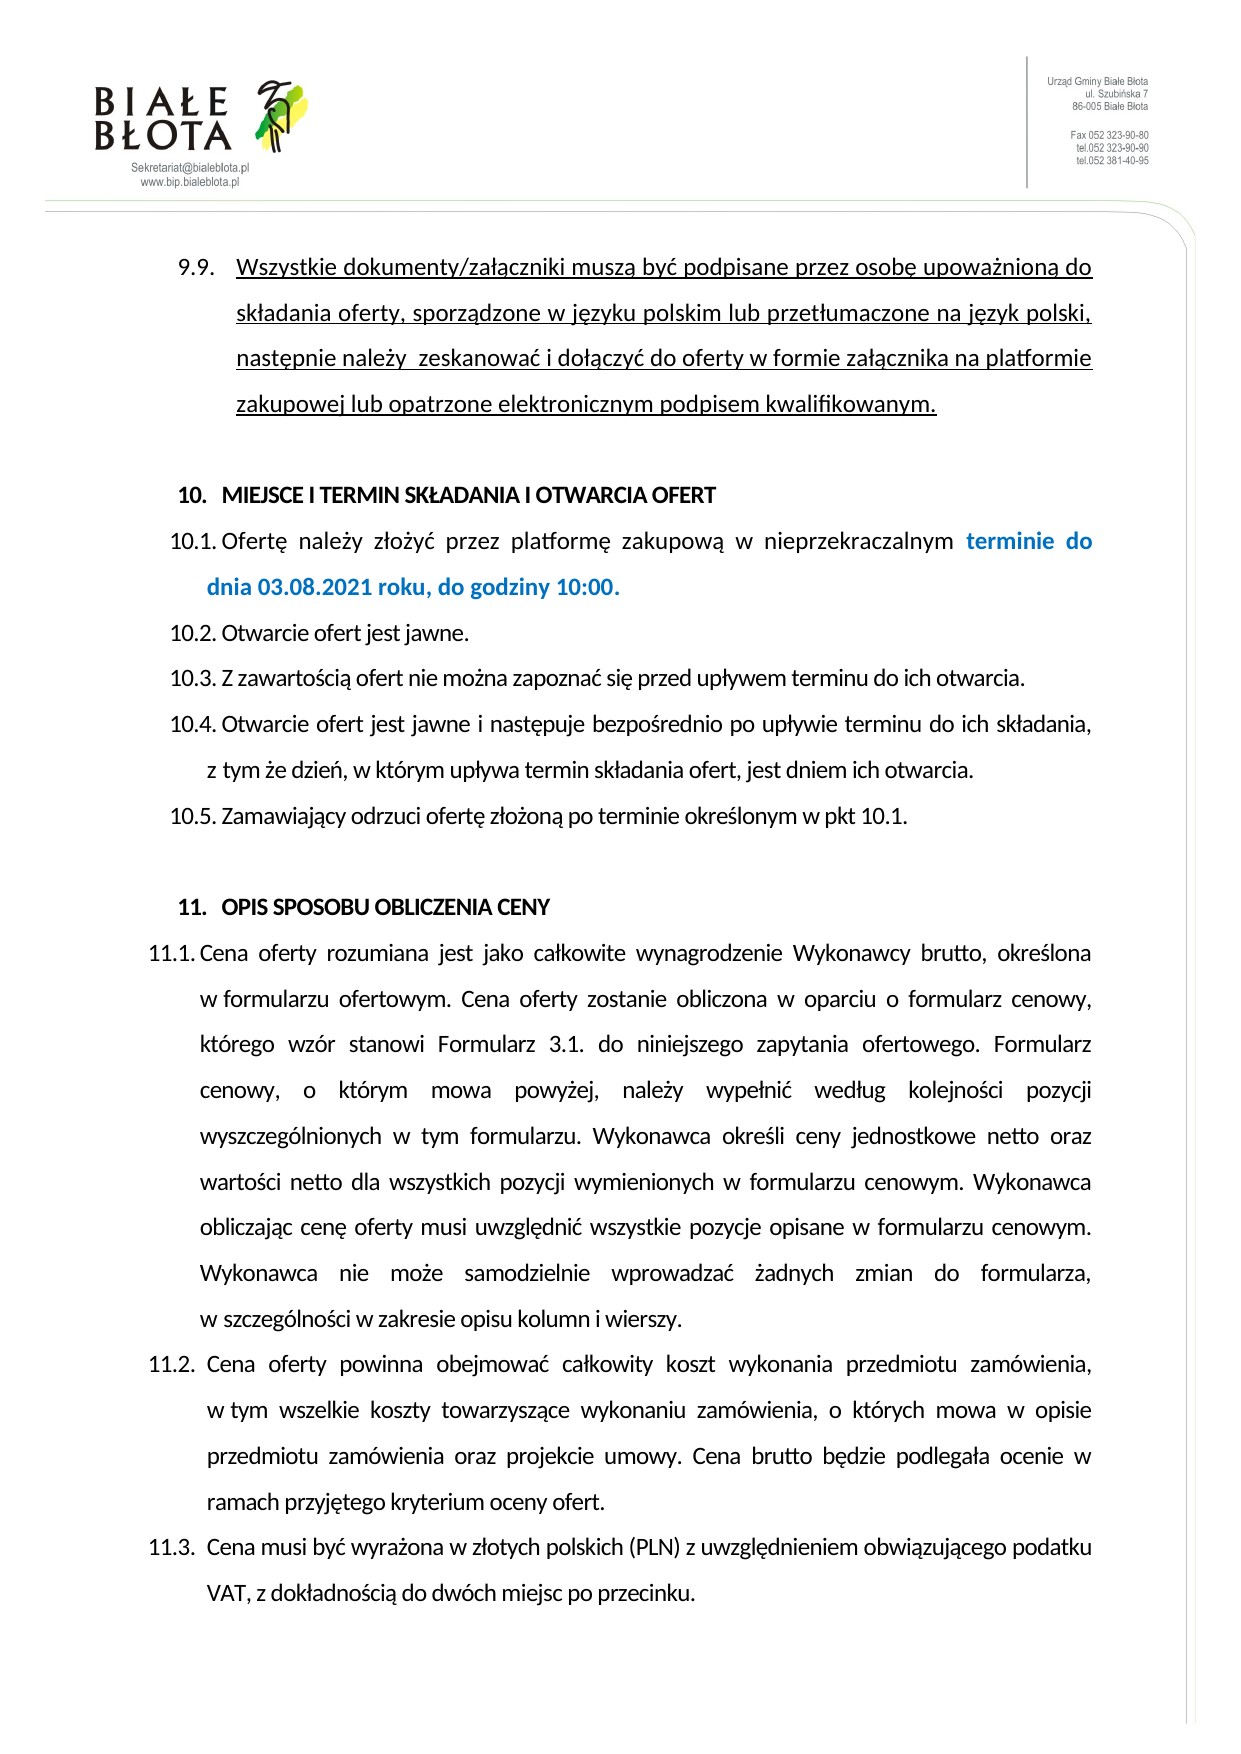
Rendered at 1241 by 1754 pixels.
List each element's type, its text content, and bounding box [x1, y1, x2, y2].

list OPIS SPOSOBU OBLICZENIA CENY [177, 891, 1093, 922]
list Cena musi być wyrażona w złotych polskich (PLN) z uwzględnieniem obwiązującego podatku VAT, z dokładnością do dwóch miejsc po przecinku. [148, 1531, 1093, 1608]
list Wszystkie dokumenty/załączniki muszą być podpisane przez osobę upoważnioną do składania oferty, sporządzone w języku polskim lub przetłumaczone na język polski, następnie należy zeskanować i dołączyć do oferty w formie załącznika na platformie zakupowej lub opatrzone elektronicznym podpisem kwalifikowanym. [177, 251, 1093, 419]
list Otwarcie ofert jest jawne i następuje bezpośrednio po upływie terminu do ich składania, z tym że dzień, w którym upływa termin składania ofert, jest dniem ich otwarcia. [169, 708, 1093, 784]
list Ofertę należy złożyć przez platformę zakupową w nieprzekraczalnym terminie do dnia 03.08.2021 roku, do godziny 10:00. [169, 525, 1093, 602]
list Cena oferty rozumiana jest jako całkowite wynagrodzenie Wykonawcy brutto, określona w formularzu ofertowym. Cena oferty zostanie obliczona w oparciu o formularz cenowy, którego wzór stanowi Formularz 3.1. do niniejszego zapytania ofertowego. Formularz cenowy, o którym mowa powyżej, należy wypełnić według kolejności pozycji wyszczególnionych w tym formularzu. Wykonawca określi ceny jednostkowe netto oraz wartości netto dla wszystkich pozycji wymienionych w formularzu cenowym. Wykonawca obliczając cenę oferty musi uwzględnić wszystkie pozycje opisane w formularzu cenowym. Wykonawca nie może samodzielnie wprowadzać żadnych zmian do formularza, w szczególności w zakresie opisu kolumn i wierszy. [148, 937, 1093, 1333]
picture [44, 56, 1196, 1724]
list MIEJSCE I TERMIN SKŁADANIA I OTWARCIA OFERT [177, 480, 1093, 510]
list Cena oferty powinna obejmować całkowity koszt wykonania przedmiotu zamówienia, w tym wszelkie koszty towarzyszące wykonaniu zamówienia, o których mowa w opisie przedmiotu zamówienia oraz projekcie umowy. Cena brutto będzie podlegała ocenie w ramach przyjętego kryterium oceny ofert. [148, 1348, 1093, 1516]
list Otwarcie ofert jest jawne. [169, 617, 1093, 647]
list Z zawartością ofert nie można zapoznać się przed upływem terminu do ich otwarcia. [169, 663, 1093, 693]
list Zamawiający odrzuci ofertę złożoną po terminie określonym w pkt 10.1. [169, 800, 1093, 830]
